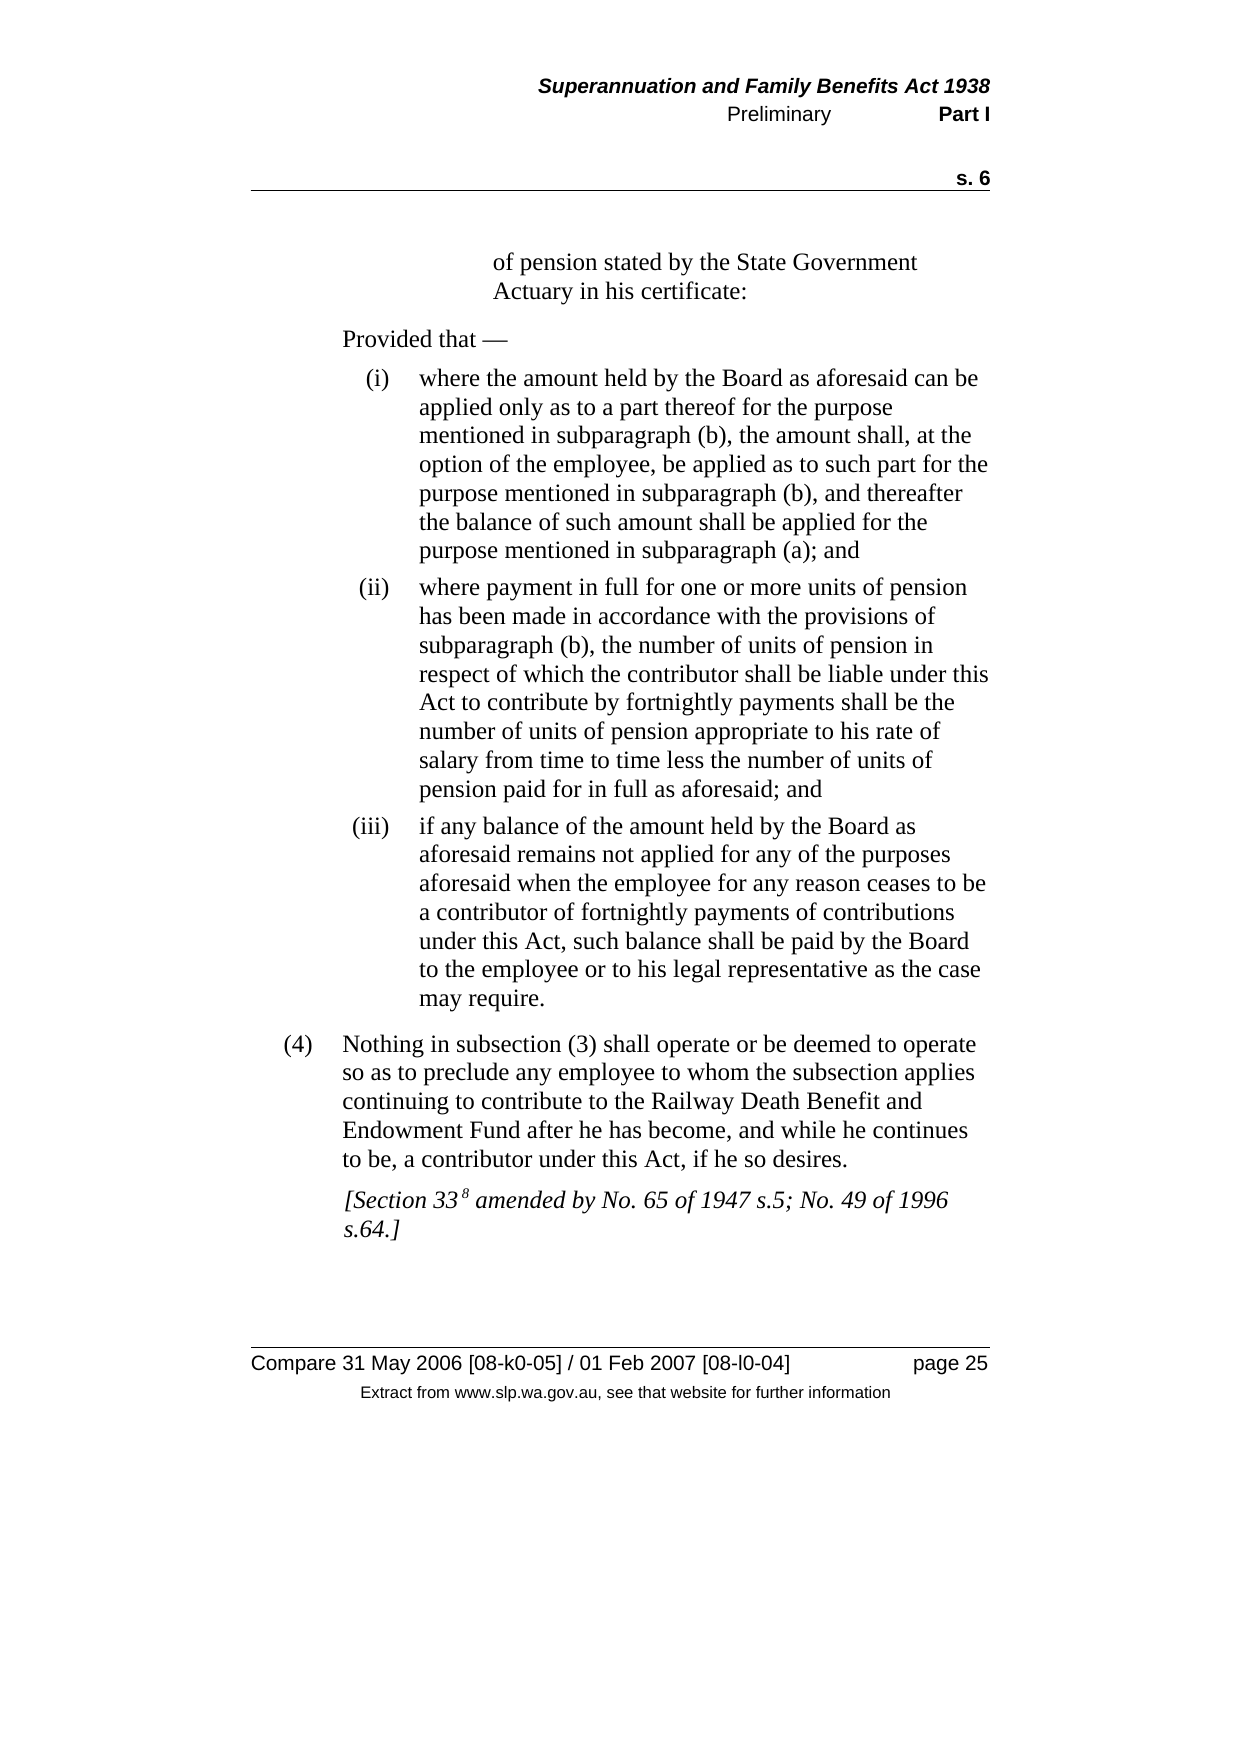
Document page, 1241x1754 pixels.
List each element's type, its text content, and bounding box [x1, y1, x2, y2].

text (ii) where payment in full for one or more units of pension has been made in accordance with the provisions of subparagraph (b), the number of units of pension in respect of which the contributor shall be liable under this Act to contribute by fortnightly payments shall be the number of units of pension appropriate to his rate of salary from time to time less the number of units of pension paid for in full as aforesaid; and [251, 572, 990, 802]
text (4) Nothing in subsection (3) shall operate or be deemed to operate so as to preclude any employee to whom the subsection applies continuing to contribute to the Railway Death Benefit and Endowment Fund after he has become, and while he continues to be, a contributor under this Act, if he so desires. [251, 1029, 990, 1172]
text (iii) if any balance of the amount held by the Board as aforesaid remains not applied for any of the purposes aforesaid when the employee for any reason ceases to be a contributor of fortnightly payments of contributions under this Act, such balance shall be paid by the Board to the employee or to his legal representative as the case may require. [251, 811, 990, 1012]
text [251, 247, 990, 305]
text Provided that — [251, 324, 990, 352]
text [Section 33 8 amended by No. 65 of 1947 s.5; No. 49 of 1996 s.64.] [251, 1185, 990, 1242]
text (i) where the amount held by the Board as aforesaid can be applied only as to a part thereof for the purpose mentioned in subparagraph (b), the amount shall, at the option of the employee, be applied as to such part for the purpose mentioned in subparagraph (b), and thereafter the balance of such amount shall be applied for the purpose mentioned in subparagraph (a); and [251, 363, 990, 564]
